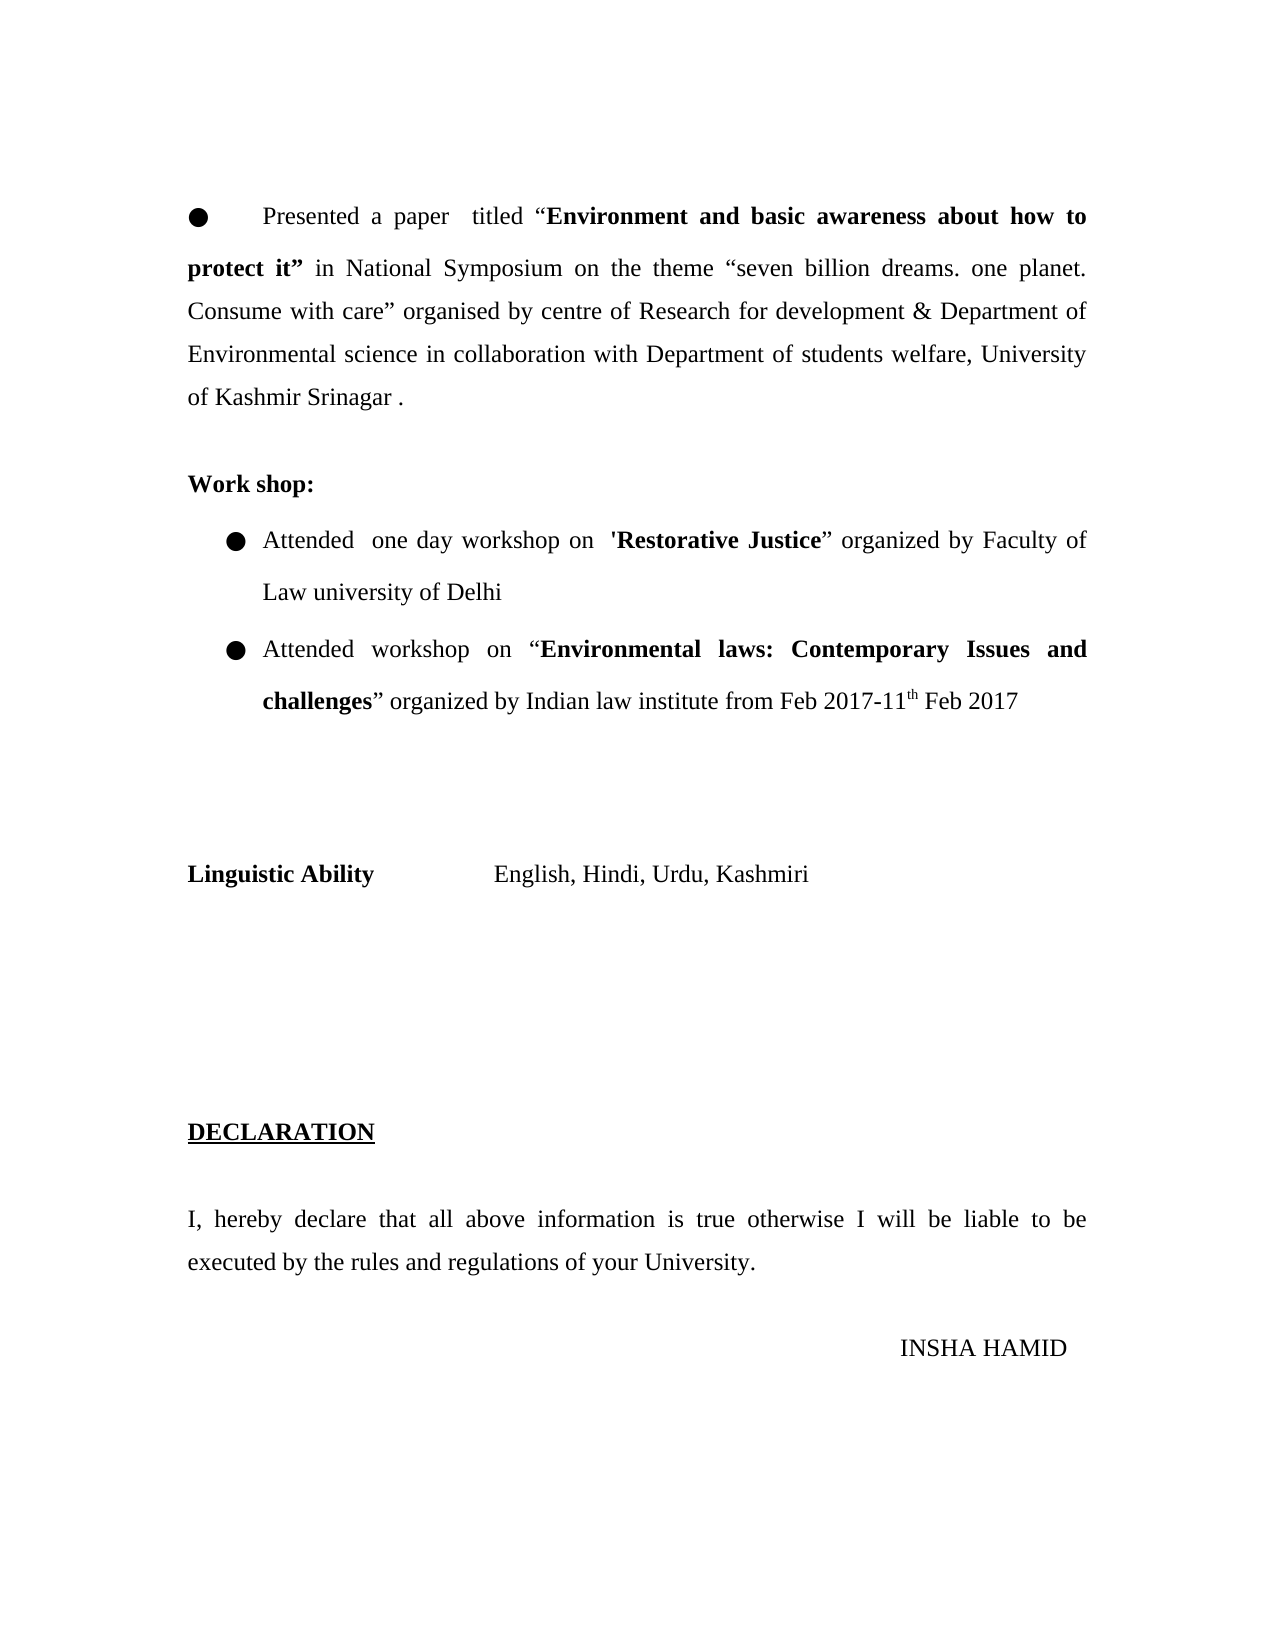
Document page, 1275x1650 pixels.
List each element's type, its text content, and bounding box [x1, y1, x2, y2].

text DECLARATION [187, 1117, 1087, 1146]
list Attended workshop on “Environmental laws: Contemporary Issues and challenges” organized by Indian law institute from Feb 2017-11th Feb 2017 [262, 621, 1087, 656]
text Work shop: [187, 469, 1087, 497]
text INSHA HAMID [187, 1333, 1087, 1362]
list Presented a paper titled “Environment and basic awareness about how to protect it” in National Symposium on the theme “seven billion dreams. one planet. Consume with care” organised by centre of Research for development & Department of Environmental science in collaboration with Department of students welfare, University of Kashmir Srinagar . [187, 187, 1087, 411]
text Linguistic Ability English, Hindi, Urdu, Kashmiri [187, 859, 1087, 887]
list Attended one day workshop on 'Restorative Justice” organized by Faculty of Law university of Delhi [225, 512, 1087, 606]
list Attended workshop on “Environmental laws: Contemporary Issues and challenges” organized by Indian law institute from Feb 2017-11th Feb 2017 [225, 657, 1087, 715]
text I, hereby declare that all above information is true otherwise I will be liable to be executed by the rules and regulations of your University. [187, 1204, 1087, 1276]
